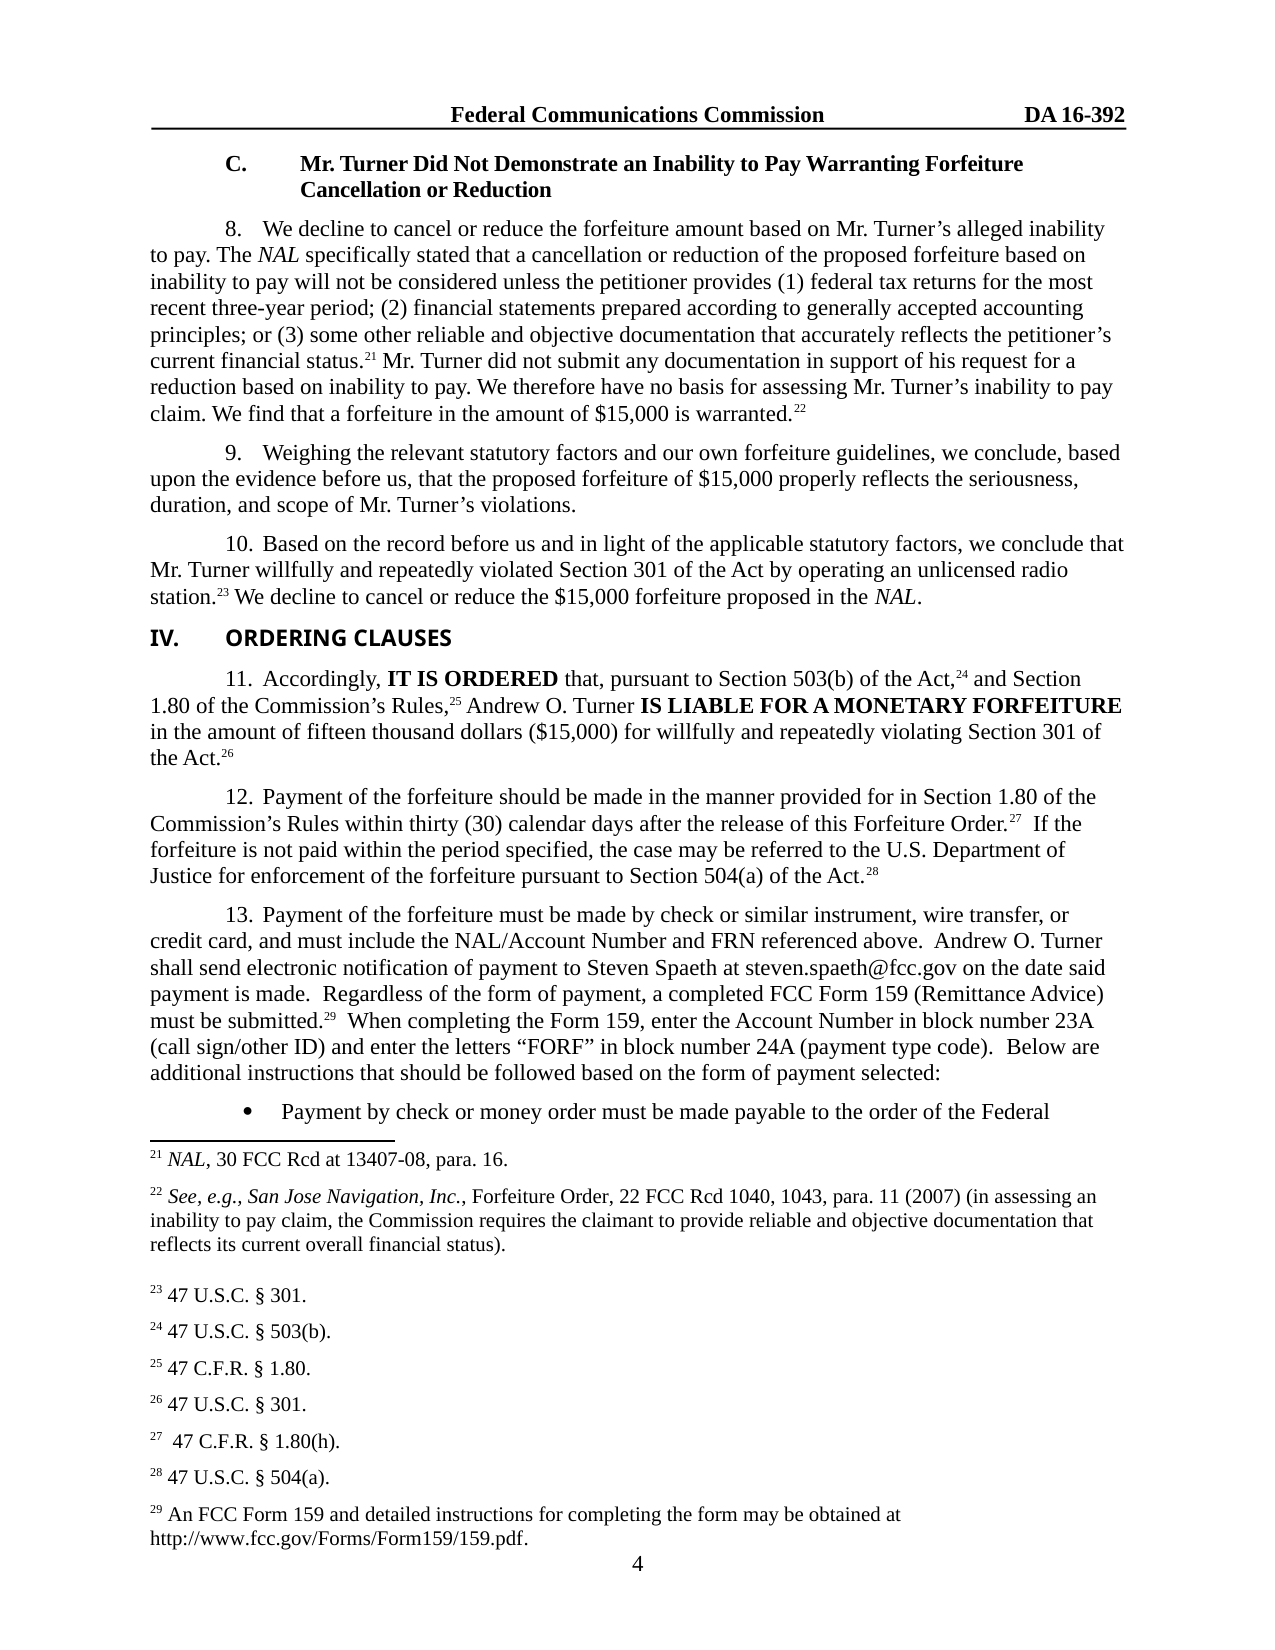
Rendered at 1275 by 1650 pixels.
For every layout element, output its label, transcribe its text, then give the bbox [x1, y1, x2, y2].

subtitle ORDERING CLAUSES [150, 622, 1125, 653]
text We decline to cancel or reduce the forfeiture amount based on Mr. Turner’s alleged inability to pay. The NAL specifically stated that a cancellation or reduction of the proposed forfeiture based on inability to pay will not be considered unless the petitioner provides (1) federal tax returns for the most recent three-year period; (2) financial statements prepared according to generally accepted accounting principles; or (3) some other reliable and objective documentation that accurately reflects the petitioner’s current financial status. Mr. Turner did not submit any documentation in support of his request for a reduction based on inability to pay. We therefore have no basis for assessing Mr. Turner’s inability to pay claim. We find that a forfeiture in the amount of $15,000 is warranted. [150, 215, 1125, 426]
subtitle Mr. Turner Did Not Demonstrate an Inability to Pay Warranting Forfeiture Cancellation or Reduction [225, 150, 1125, 203]
list Payment by check or money order must be made payable to the order of the Federal Communications Commission. Such payments (along with completed Form 159) must be mailed to the Federal Communications Commission, P.O. Box 979088, St. Louis, MO 63197-9000, or sent via overnight mail to U.S. Bank – Government Lockbox #979088, SL-MO-C2-GL, 1005 Convention Plaza, St. Louis, MO 63101. [244, 1098, 1125, 1124]
text Payment of the forfeiture should be made in the manner provided for in Section 1.80 of the Commission’s Rules within thirty (30) calendar days after the release of this Forfeiture Order. If the forfeiture is not paid within the period specified, the case may be referred to the U.S. Department of Justice for enforcement of the forfeiture pursuant to Section 504(a) of the Act. [150, 783, 1125, 889]
text Based on the record before us and in light of the applicable statutory factors, we conclude that Mr. Turner willfully and repeatedly violated Section 301 of the Act by operating an unlicensed radio station. We decline to cancel or reduce the $15,000 forfeiture proposed in the NAL. [150, 530, 1125, 609]
text Weighing the relevant statutory factors and our own forfeiture guidelines, we conclude, based upon the evidence before us, that the proposed forfeiture of $15,000 properly reflects the seriousness, duration, and scope of Mr. Turner’s violations. [150, 438, 1125, 518]
text Payment of the forfeiture must be made by check or similar instrument, wire transfer, or credit card, and must include the NAL/Account Number and FRN referenced above. Andrew O. Turner shall send electronic notification of payment to Steven Spaeth at steven.spaeth@fcc.gov on the date said payment is made. Regardless of the form of payment, a completed FCC Form 159 (Remittance Advice) must be submitted. When completing the Form 159, enter the Account Number in block number 23A (call sign/other ID) and enter the letters “FORF” in block number 24A (payment type code). Below are additional instructions that should be followed based on the form of payment selected: [150, 901, 1125, 1086]
text Accordingly, IT IS ORDERED that, pursuant to Section 503(b) of the Act, and Section 1.80 of the Commission’s Rules, Andrew O. Turner IS LIABLE FOR A MONETARY FORFEITURE in the amount of fifteen thousand dollars ($15,000) for willfully and repeatedly violating Section 301 of the Act. [150, 665, 1125, 771]
